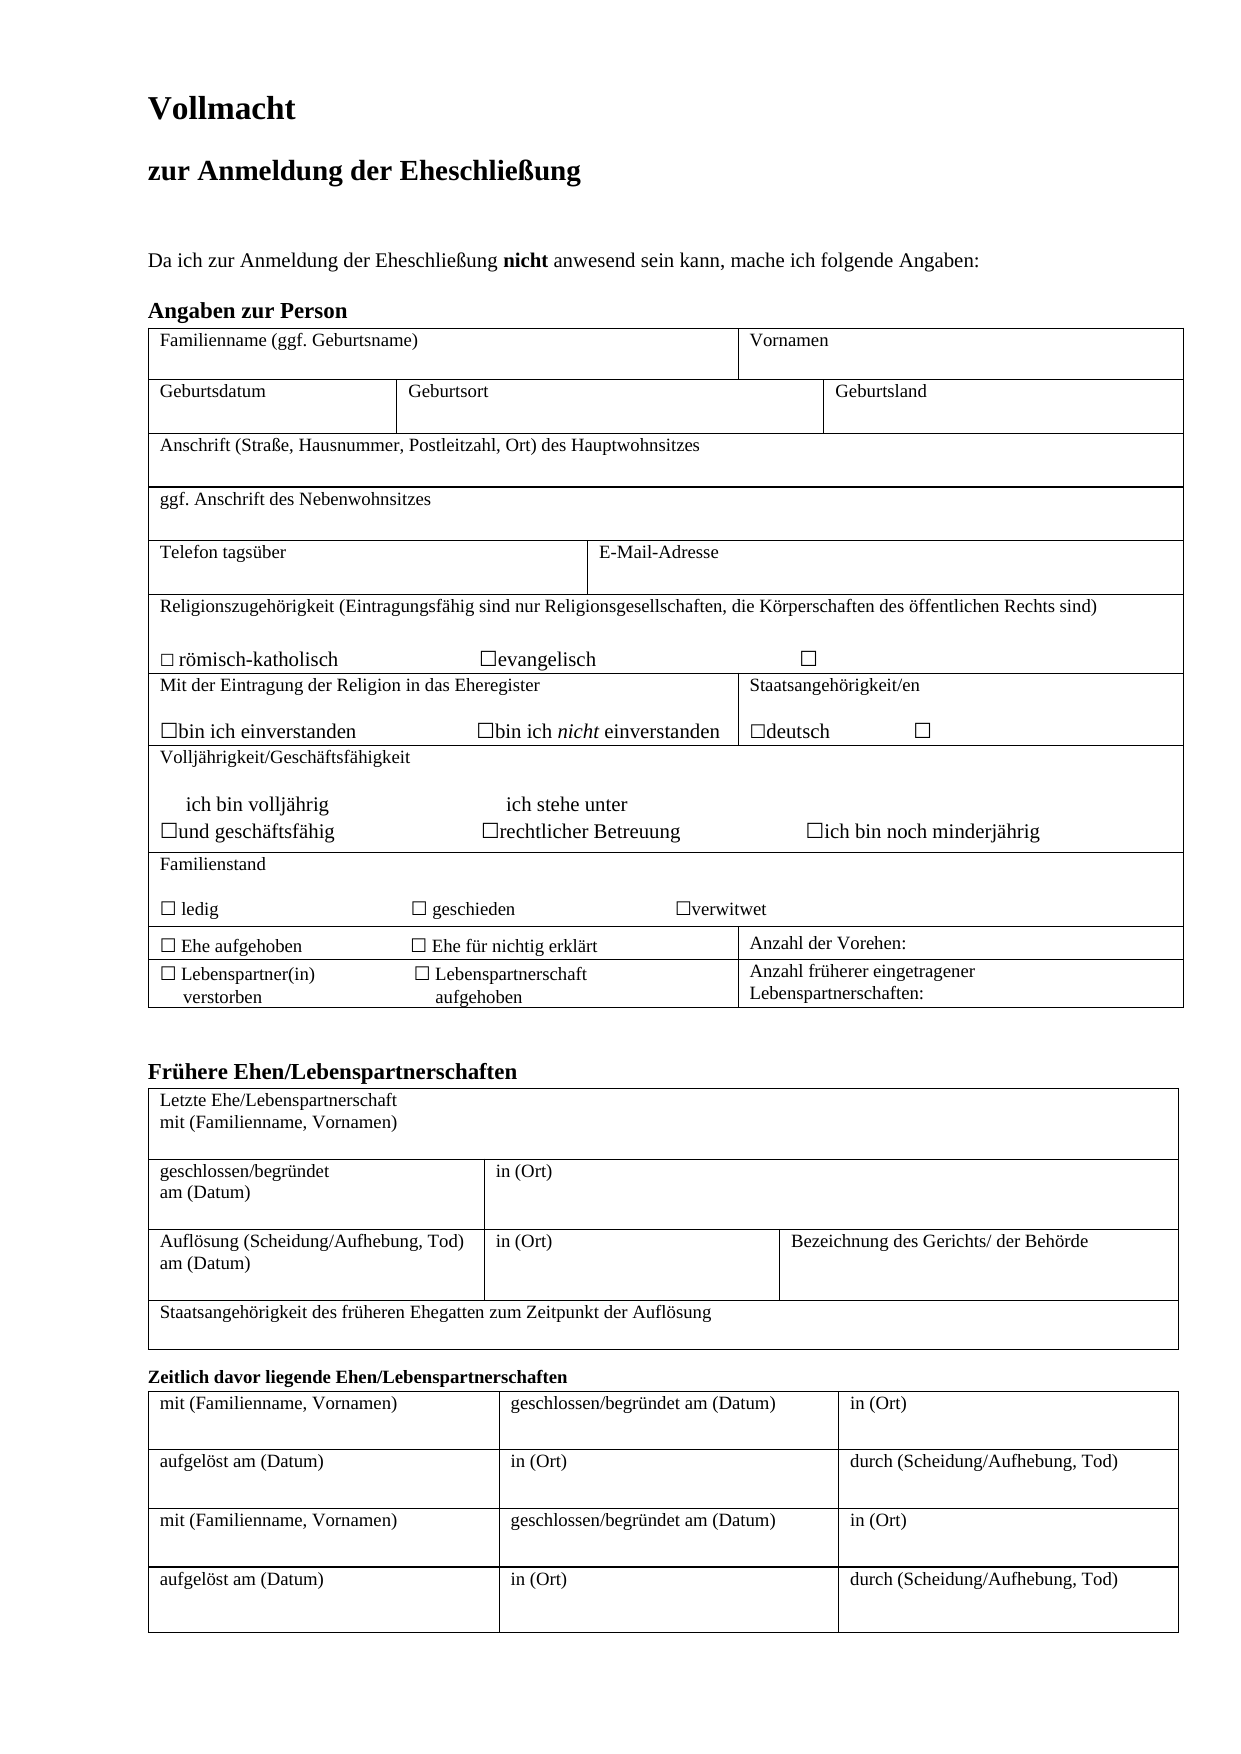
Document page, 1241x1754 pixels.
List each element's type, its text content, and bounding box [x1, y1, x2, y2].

table_header mit (Familienname, Vornamen) [149, 1392, 499, 1449]
table_cell Volljährigkeit/Geschäftsfähigkeit ich bin volljährig ich stehe unter und geschäftsfähig rechtlicher Betreuung ich bin noch minderjährig [149, 746, 1183, 852]
table_cell aufgelöst am (Datum) [149, 1568, 499, 1632]
table_header Familienname (ggf. Geburtsname) [149, 329, 738, 379]
text Vollmacht [148, 89, 1092, 127]
table_cell Bezeichnung des Gerichts/ der Behörde [780, 1230, 1178, 1299]
table_cell Religionszugehörigkeit (Eintragungsfähig sind nur Religionsgesellschaften, die Körperschaften des öffentlichen Rechts sind) römisch-katholisch evangelisch [149, 595, 1183, 672]
table_header Letzte Ehe/Lebenspartnerschaft mit (Familienname, Vornamen) [149, 1089, 1178, 1158]
table_cell durch (Scheidung/Aufhebung, Tod) [839, 1568, 1178, 1632]
table_cell Familienstand ledig geschieden verwitwet [149, 853, 1183, 926]
table_cell Lebenspartner(in) Lebenspartnerschaft verstorben aufgehoben [149, 960, 738, 1007]
table_cell mit (Familienname, Vornamen) [149, 1509, 499, 1566]
table_header Vornamen [739, 329, 1183, 379]
table_cell in (Ort) [839, 1509, 1178, 1566]
table_cell Staatsangehörigkeit des früheren Ehegatten zum Zeitpunkt der Auflösung [149, 1301, 1178, 1348]
table_cell Anzahl der Vorehen: [739, 927, 1183, 959]
table_cell durch (Scheidung/Aufhebung, Tod) [839, 1450, 1178, 1508]
table_cell Anzahl früherer eingetragener Lebenspartnerschaften: [739, 960, 1183, 1007]
table_cell in (Ort) [500, 1568, 838, 1632]
table_header in (Ort) [839, 1392, 1178, 1449]
table_cell Ehe aufgehoben Ehe für nichtig erklärt [149, 927, 738, 959]
text Da ich zur Anmeldung der Eheschließung nicht anwesend sein kann, mache ich folgende Angaben: [148, 248, 1092, 272]
table_cell geschlossen/begründet am (Datum) [149, 1160, 484, 1229]
table_cell Mit der Eintragung der Religion in das Eheregister bin ich einverstanden bin ich nicht einverstanden [149, 674, 738, 745]
text Zeitlich davor liegende Ehen/Lebenspartnerschaften [148, 1366, 1092, 1387]
table_cell Staatsangehörigkeit/en deutsch [739, 674, 1183, 745]
text zur Anmeldung der Eheschließung [148, 153, 1092, 187]
table_cell Anschrift (Straße, Hausnummer, Postleitzahl, Ort) des Hauptwohnsitzes [149, 434, 1183, 486]
table_cell aufgelöst am (Datum) [149, 1450, 499, 1508]
table_cell Telefon tagsüber [149, 541, 587, 593]
table_cell ggf. Anschrift des Nebenwohnsitzes [149, 488, 1183, 540]
table_cell in (Ort) [485, 1160, 1178, 1229]
table_header geschlossen/begründet am (Datum) [500, 1392, 838, 1449]
table_cell Geburtsland [824, 380, 1183, 433]
table_cell Geburtsdatum [149, 380, 396, 433]
table_cell in (Ort) [485, 1230, 779, 1299]
table_cell geschlossen/begründet am (Datum) [500, 1509, 838, 1566]
table_cell Auflösung (Scheidung/Aufhebung, Tod) am (Datum) [149, 1230, 484, 1299]
text Angaben zur Person [148, 297, 1092, 323]
table_cell in (Ort) [500, 1450, 838, 1508]
text Frühere Ehen/Lebenspartnerschaften [148, 1058, 1092, 1084]
table_cell E-Mail-Adresse [588, 541, 1183, 593]
table_cell Geburtsort [397, 380, 823, 433]
